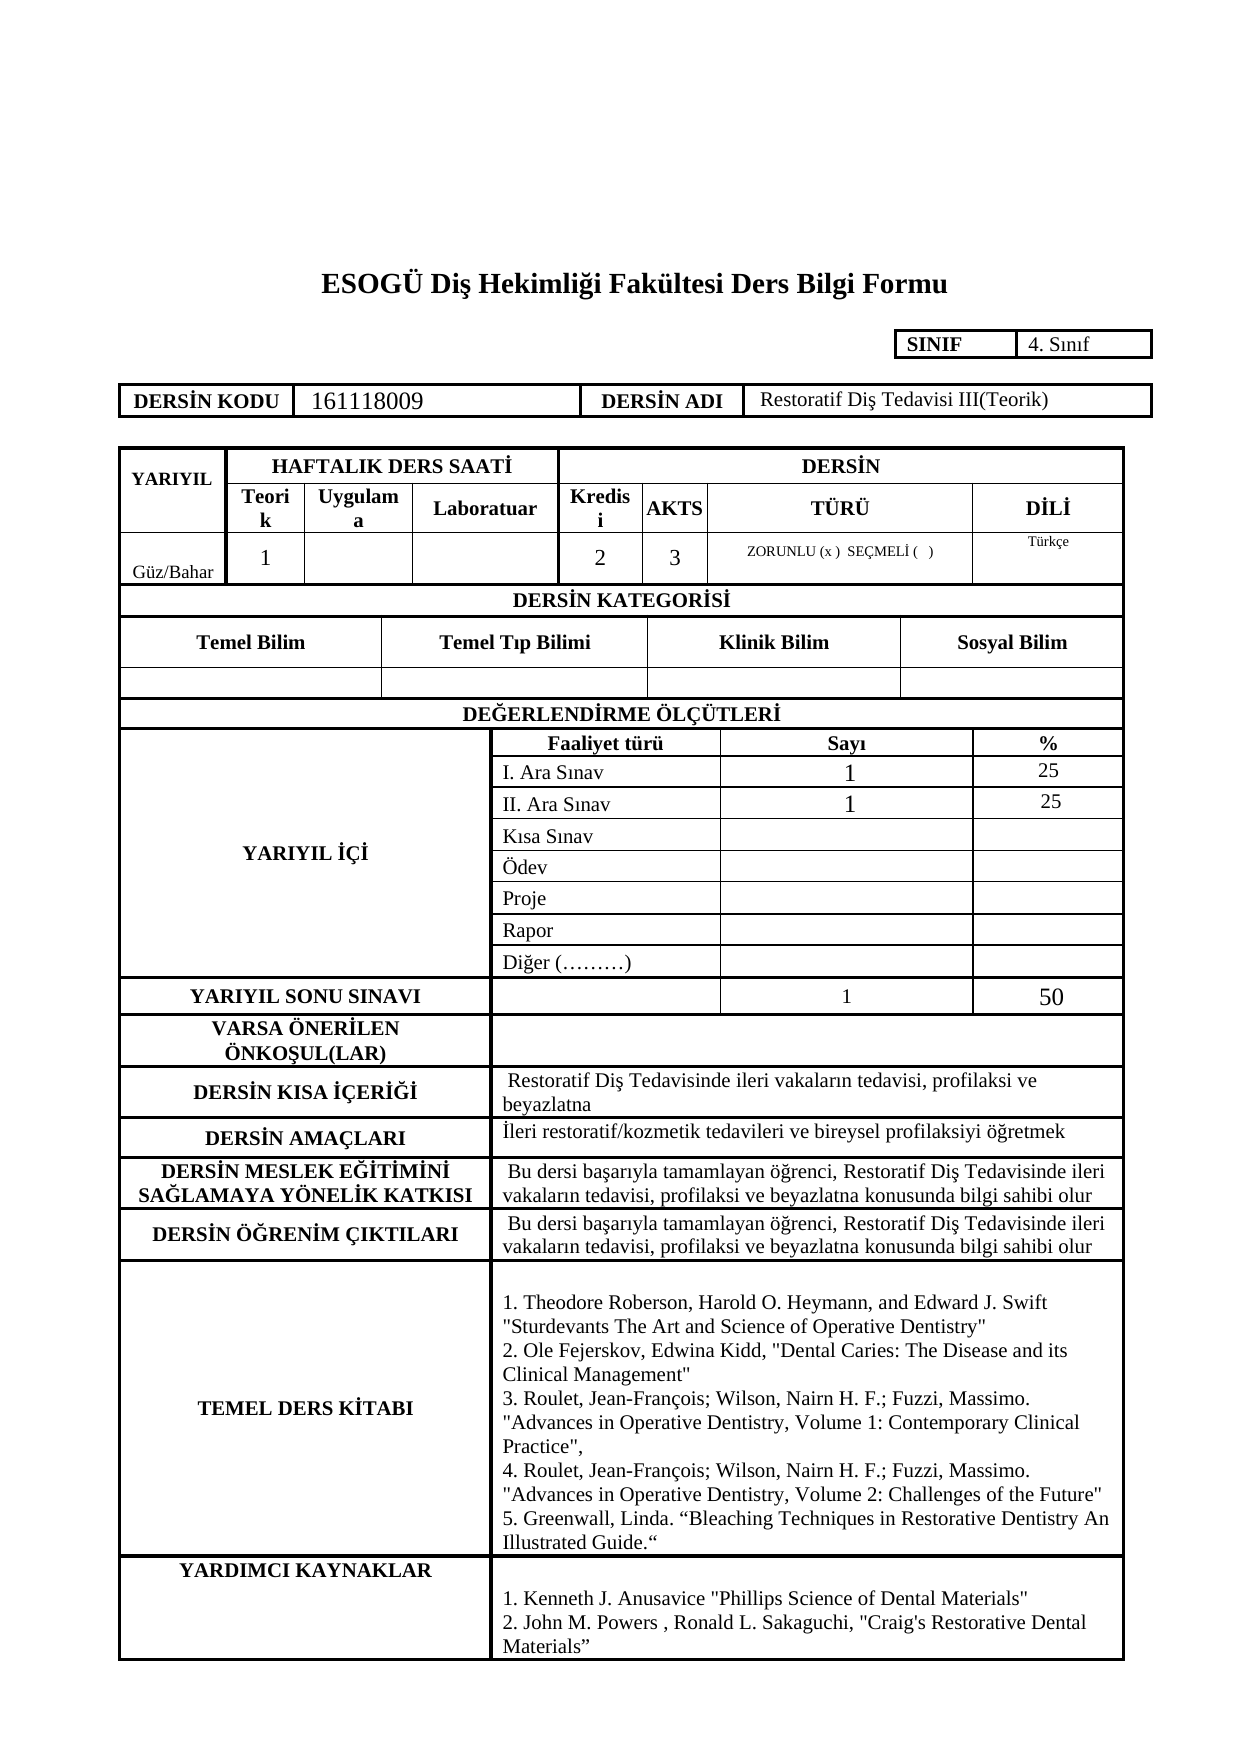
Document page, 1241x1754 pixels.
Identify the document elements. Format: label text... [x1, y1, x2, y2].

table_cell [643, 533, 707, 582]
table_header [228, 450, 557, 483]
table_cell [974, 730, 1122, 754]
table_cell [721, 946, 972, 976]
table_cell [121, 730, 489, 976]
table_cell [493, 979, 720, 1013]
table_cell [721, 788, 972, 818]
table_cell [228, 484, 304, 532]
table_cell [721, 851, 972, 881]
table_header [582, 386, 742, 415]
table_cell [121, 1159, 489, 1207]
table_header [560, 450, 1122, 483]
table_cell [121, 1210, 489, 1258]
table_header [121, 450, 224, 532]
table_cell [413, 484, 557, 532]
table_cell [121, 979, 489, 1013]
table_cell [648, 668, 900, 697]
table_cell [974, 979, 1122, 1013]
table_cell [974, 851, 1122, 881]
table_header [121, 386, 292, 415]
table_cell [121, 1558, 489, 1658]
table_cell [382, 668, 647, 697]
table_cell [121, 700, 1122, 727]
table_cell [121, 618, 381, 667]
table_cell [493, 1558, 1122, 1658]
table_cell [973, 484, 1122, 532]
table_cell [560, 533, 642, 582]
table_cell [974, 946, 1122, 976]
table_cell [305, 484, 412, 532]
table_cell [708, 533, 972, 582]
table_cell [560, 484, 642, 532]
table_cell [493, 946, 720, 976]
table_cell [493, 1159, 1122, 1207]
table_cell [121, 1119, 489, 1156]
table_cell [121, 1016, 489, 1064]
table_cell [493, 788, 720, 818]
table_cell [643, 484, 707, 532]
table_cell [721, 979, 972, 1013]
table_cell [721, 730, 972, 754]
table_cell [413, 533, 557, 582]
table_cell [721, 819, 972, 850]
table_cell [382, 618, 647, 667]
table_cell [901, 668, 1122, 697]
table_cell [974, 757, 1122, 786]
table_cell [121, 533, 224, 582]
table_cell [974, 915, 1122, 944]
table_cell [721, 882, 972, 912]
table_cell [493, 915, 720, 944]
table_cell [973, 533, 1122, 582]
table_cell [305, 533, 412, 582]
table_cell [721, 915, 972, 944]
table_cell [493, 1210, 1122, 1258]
text ESOGÜ Diş Hekimliği Fakültesi Ders Bilgi Formu [118, 267, 1122, 300]
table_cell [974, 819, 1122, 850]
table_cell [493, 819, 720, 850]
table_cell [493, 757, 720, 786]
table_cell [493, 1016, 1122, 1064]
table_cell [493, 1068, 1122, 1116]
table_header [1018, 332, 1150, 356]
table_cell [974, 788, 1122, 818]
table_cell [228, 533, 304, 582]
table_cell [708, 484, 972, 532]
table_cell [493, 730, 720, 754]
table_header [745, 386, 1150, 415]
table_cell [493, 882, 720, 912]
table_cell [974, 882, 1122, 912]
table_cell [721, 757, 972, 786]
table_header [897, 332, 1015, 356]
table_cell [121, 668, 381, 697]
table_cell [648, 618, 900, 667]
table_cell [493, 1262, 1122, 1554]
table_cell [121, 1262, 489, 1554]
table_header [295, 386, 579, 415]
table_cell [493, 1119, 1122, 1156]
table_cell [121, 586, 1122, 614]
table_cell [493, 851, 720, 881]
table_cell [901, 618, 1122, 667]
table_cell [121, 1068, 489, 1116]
